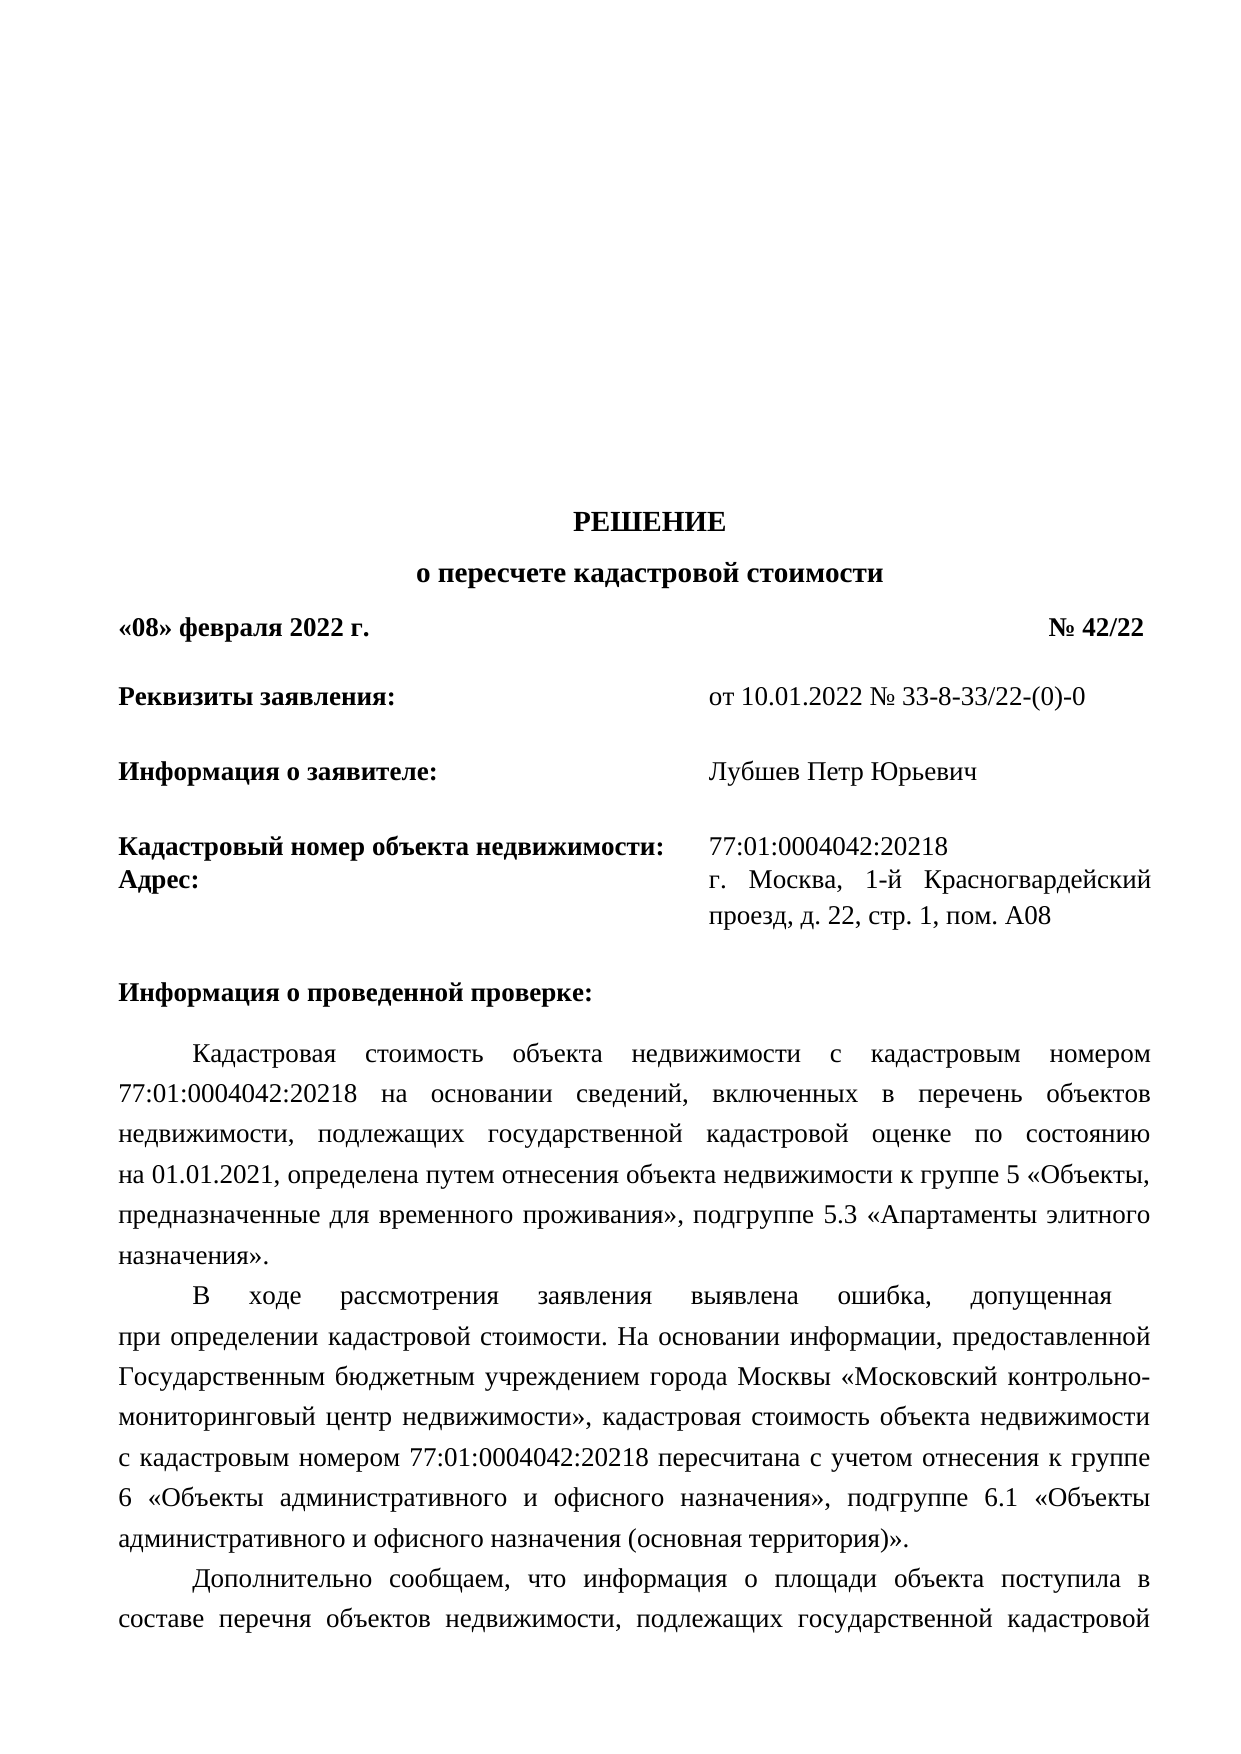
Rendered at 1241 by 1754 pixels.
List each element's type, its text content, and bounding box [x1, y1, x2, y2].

text Реквизиты заявления: от 10.01.2022 № 33-8-33/22-(0)-0 [118, 680, 1152, 711]
text о пересчете кадастровой стоимости [148, 556, 1152, 589]
text Кадастровая стоимость объекта недвижимости с кадастровым номером 77:01:0004042:20218 на основании сведений, включенных в перечень объектов недвижимости, подлежащих государственной кадастровой оценке по состоянию на 01.01.2021, определена путем отнесения объекта недвижимости к группе 5 «Объекты, предназначенные для временного проживания», подгруппе 5.3 «Апартаменты элитного назначения». [118, 1037, 1152, 1270]
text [118, 1562, 1152, 1634]
text Адрес: г. Москва, 1-й Красногвардейский проезд, д. 22, стр. 1, пом. А08 [118, 864, 1152, 931]
text Информация о заявителе: Лубшев Петр Юрьевич [118, 755, 1167, 786]
text Кадастровый номер объекта недвижимости: 77:01:0004042:20218 [118, 830, 1152, 861]
text В ходе рассмотрения заявления выявлена ошибка, допущенная при определении кадастровой стоимости. На основании информации, предоставленной Государственным бюджетным учреждением города Москвы «Московский контрольно-мониторинговый центр недвижимости», кадастровая стоимость объекта недвижимости с кадастровым номером 77:01:0004042:20218 пересчитана с учетом отнесения к группе 6 «Объекты административного и офисного назначения», подгруппе 6.1 «Объекты административного и офисного назначения (основная территория)». [118, 1279, 1152, 1553]
text РЕШЕНИЕ [148, 504, 1152, 538]
text Информация о проведенной проверке: [118, 976, 1152, 1008]
text «08» февраля 2022 г. № 42/22 [118, 611, 1152, 642]
